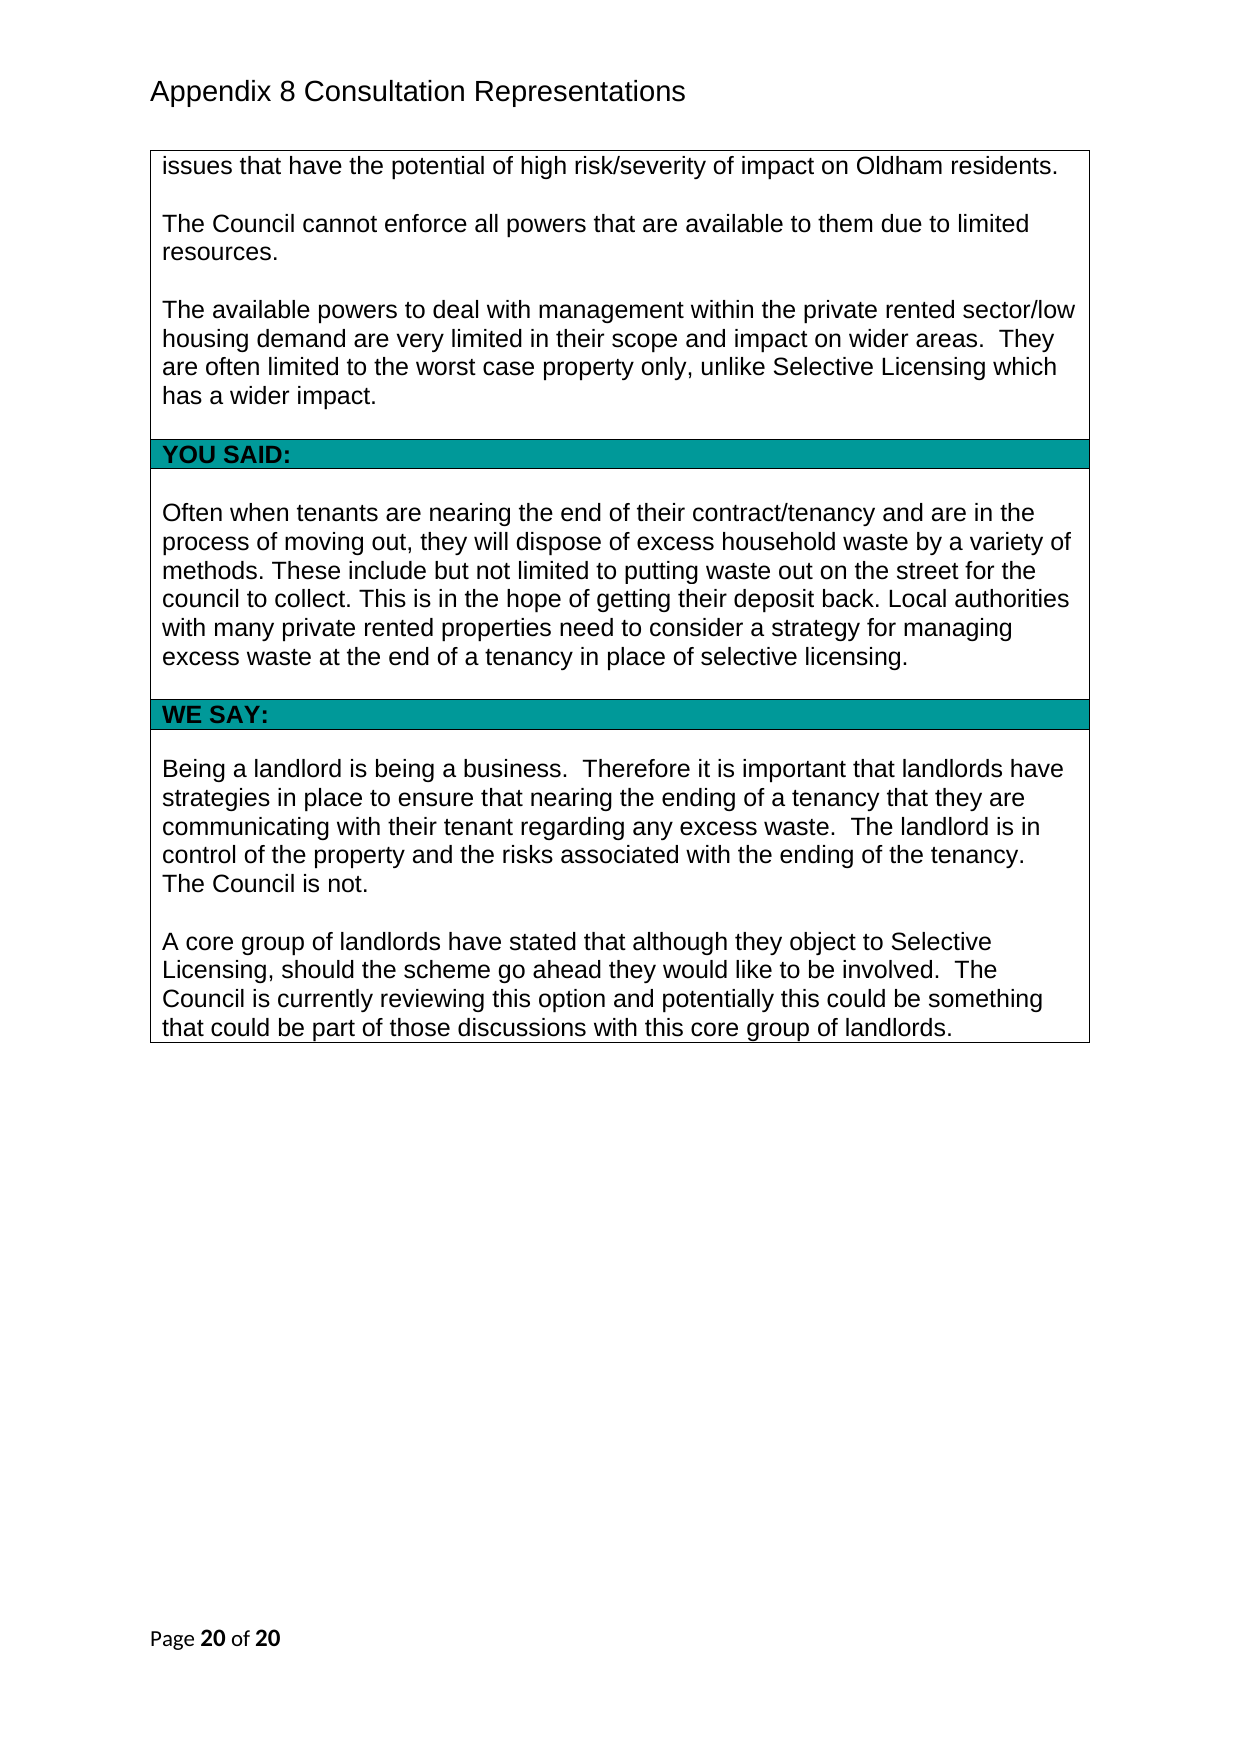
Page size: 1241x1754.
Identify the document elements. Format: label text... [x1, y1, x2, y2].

table_cell Often when tenants are nearing the end of their contract/tenancy and are in the process of moving out, they will dispose of excess household waste by a variety of methods. These include but not limited to putting waste out on the street for the council to collect. This is in the hope of getting their deposit back. Local authorities with many private rented properties need to consider a strategy for managing excess waste at the end of a tenancy in place of selective licensing. [151, 469, 1089, 699]
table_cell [151, 151, 1089, 438]
table_cell Being a landlord is being a business. Therefore it is important that landlords have strategies in place to ensure that nearing the ending of a tenancy that they are communicating with their tenant regarding any excess waste. The landlord is in control of the property and the risks associated with the ending of the tenancy. The Council is not. A core group of landlords have stated that although they object to Selective Licensing, should the scheme go ahead they would like to be involved. The Council is currently reviewing this option and potentially this could be something that could be part of those discussions with this core group of landlords. [151, 730, 1089, 1042]
table_cell YOU SAID: [151, 440, 1089, 468]
table_cell WE SAY: [151, 700, 1089, 729]
